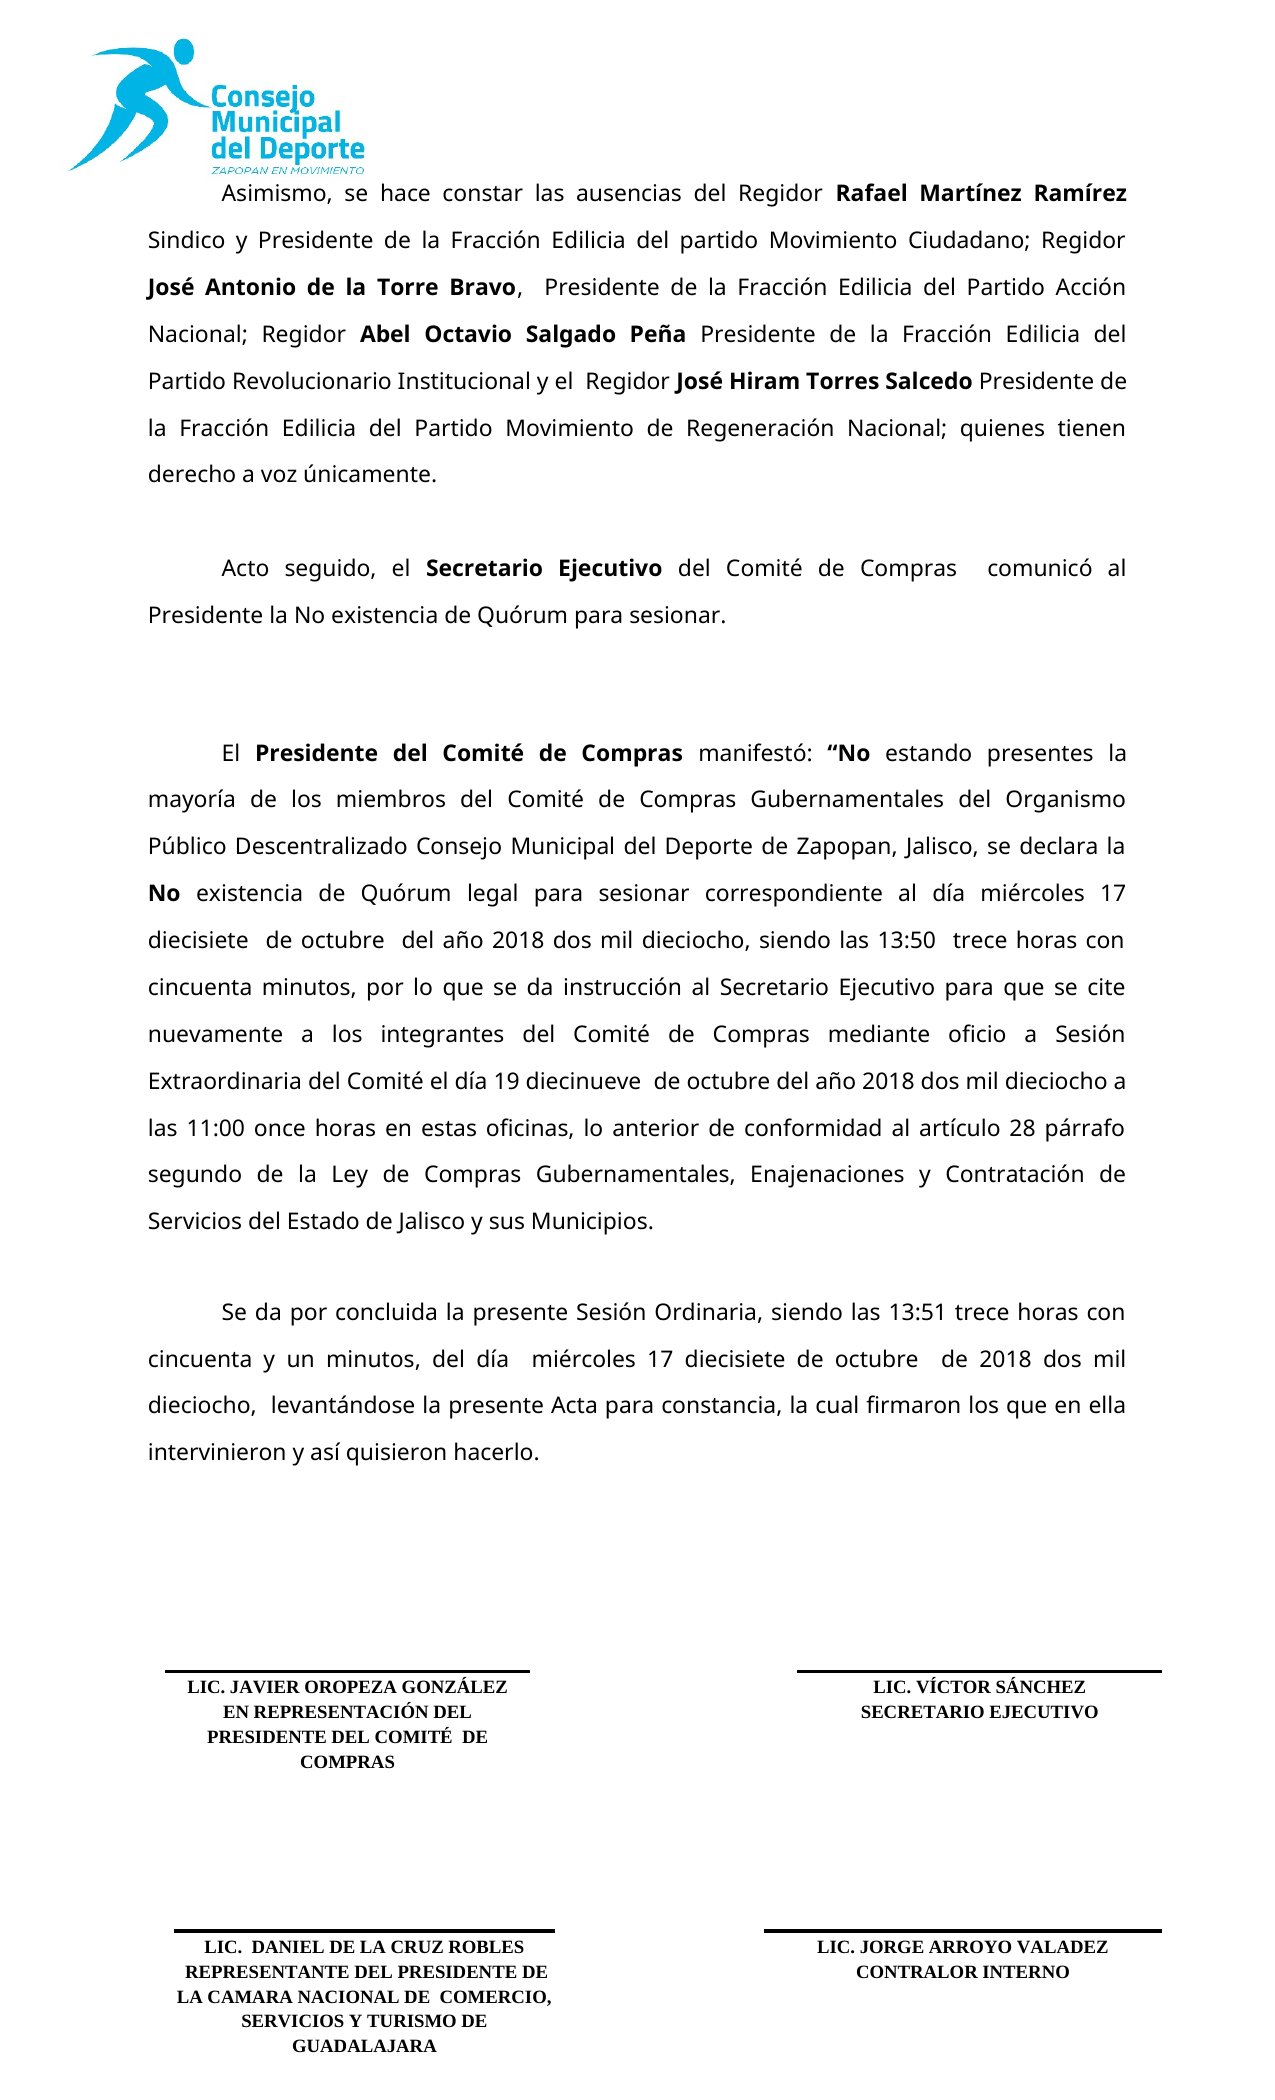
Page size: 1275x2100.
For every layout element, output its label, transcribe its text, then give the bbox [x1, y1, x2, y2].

text Se da por concluida la presente Sesión Ordinaria, siendo las 13:51 trece horas con cincuenta y un minutos, del día miércoles 17 diecisiete de octubre de 2018 dos mil dieciocho, levantándose la presente Acta para constancia, la cual firmaron los que en ella intervinieron y así quisieron hacerlo. [148, 1296, 1127, 1468]
text Acto seguido, el Secretario Ejecutivo del Comité de Compras comunicó al Presidente la No existencia de Quórum para sesionar. [148, 552, 1127, 630]
picture [25, 1, 926, 349]
text Asimismo, se hace constar las ausencias del Regidor Rafael Martínez Ramírez Sindico y Presidente de la Fracción Edilicia del partido Movimiento Ciudadano; Regidor José Antonio de la Torre Bravo, Presidente de la Fracción Edilicia del Partido Acción Nacional; Regidor Abel Octavio Salgado Peña Presidente de la Fracción Edilicia del Partido Revolucionario Institucional y el Regidor José Hiram Torres Salcedo Presidente de la Fracción Edilicia del Partido Movimiento de Regeneración Nacional; quienes tienen derecho a voz únicamente. [148, 177, 1127, 490]
text El Presidente del Comité de Compras manifestó: “No estando presentes la mayoría de los miembros del Comité de Compras Gubernamentales del Organismo Público Descentralizado Consejo Municipal del Deporte de Zapopan, Jalisco, se declara la No existencia de Quórum legal para sesionar correspondiente al día miércoles 17 diecisiete de octubre del año 2018 dos mil dieciocho, siendo las 13:50 trece horas con cincuenta minutos, por lo que se da instrucción al Secretario Ejecutivo para que se cite nuevamente a los integrantes del Comité de Compras mediante oficio a Sesión Extraordinaria del Comité el día 19 diecinueve de octubre del año 2018 dos mil dieciocho a las 11:00 once horas en estas oficinas, lo anterior de conformidad al artículo 28 párrafo segundo de la Ley de Compras Gubernamentales, Enajenaciones y Contratación de Servicios del Estado de Jalisco y sus Municipios. [148, 736, 1127, 1236]
